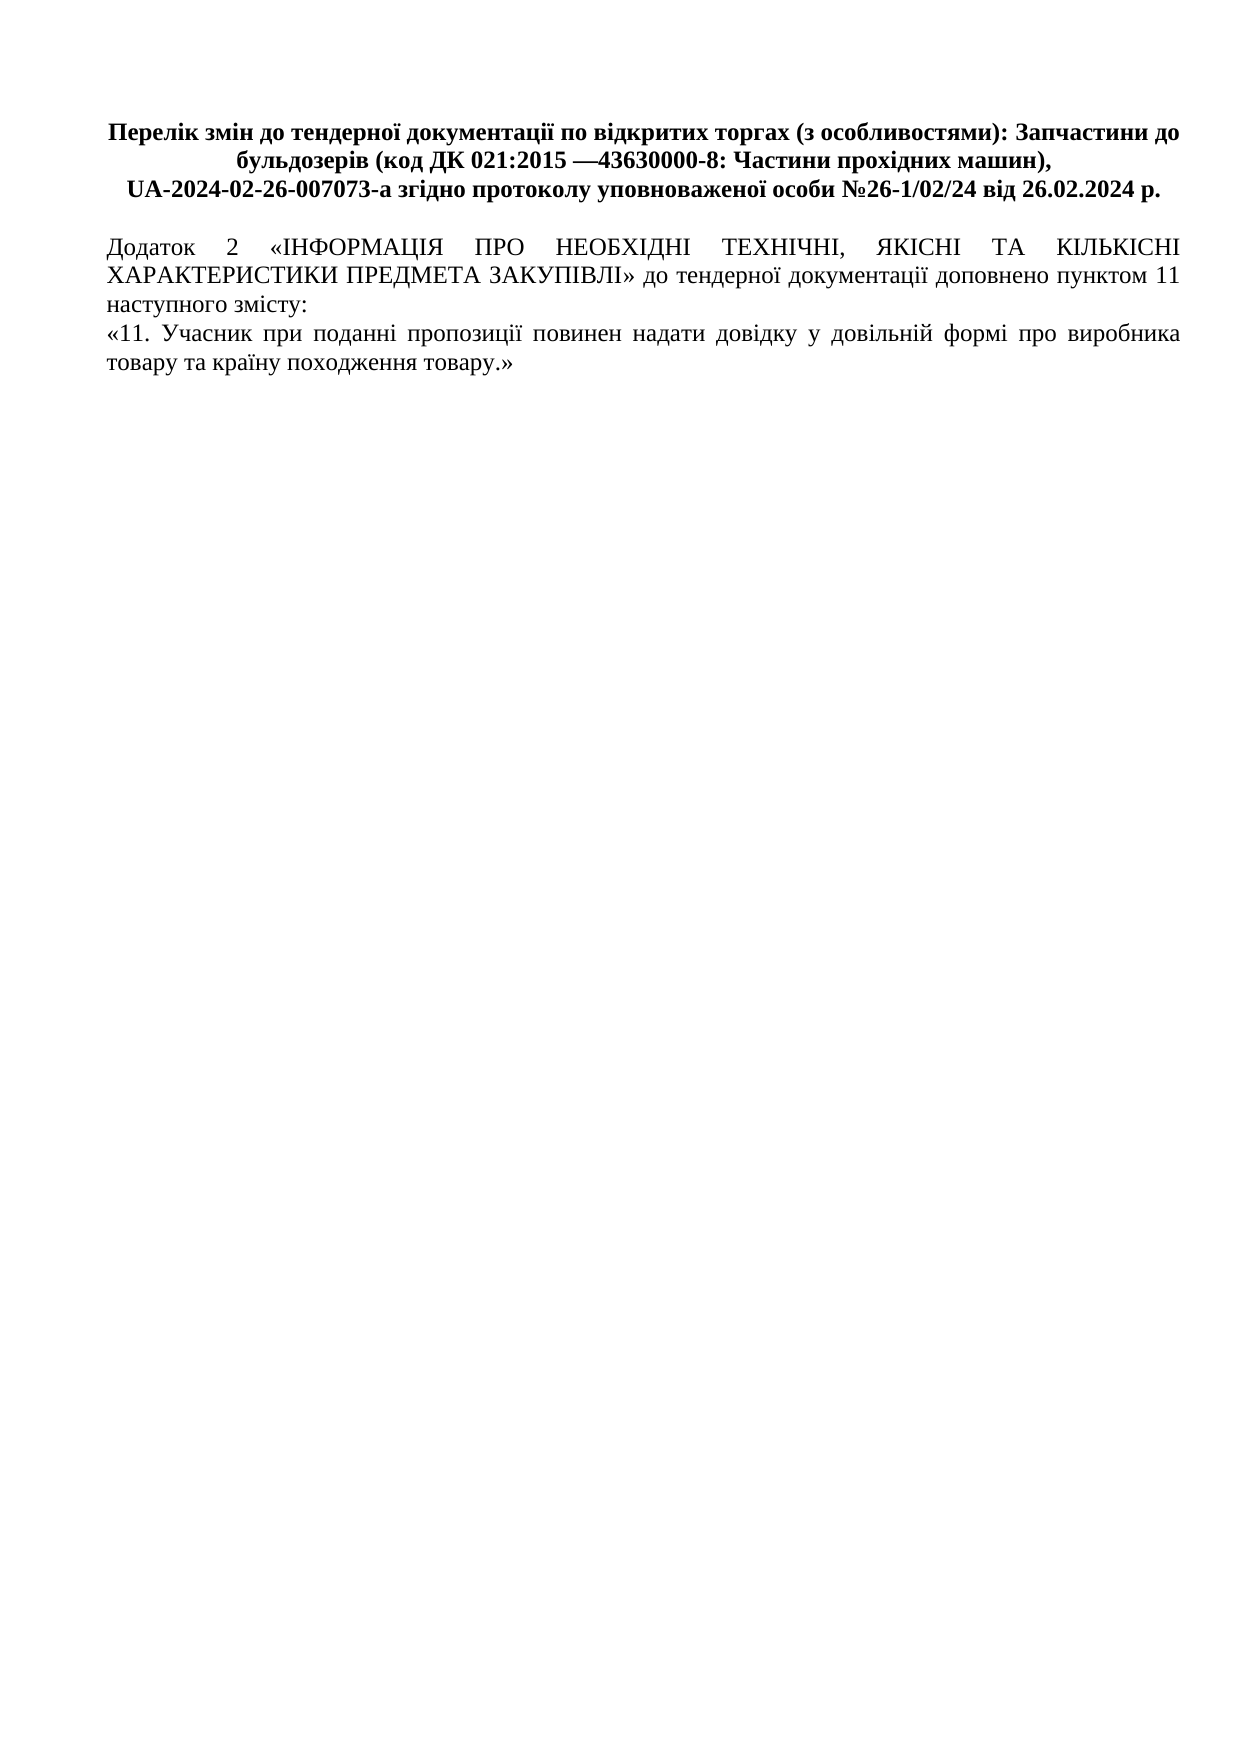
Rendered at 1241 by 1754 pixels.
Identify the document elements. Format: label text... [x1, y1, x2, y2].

text «11. Учасник при поданні пропозиції повинен надати довідку у довільній формі про виробника товару та країну походження товару.» [106, 318, 1181, 375]
text Перелік змін до тендерної документації по відкритих торгах (з особливостями): Запчастини до бульдозерів (код ДК 021:2015 —43630000-8: Частини прохідних машин), [106, 117, 1181, 174]
text Додаток 2 «ІНФОРМАЦІЯ ПРО НЕОБХІДНІ ТЕХНІЧНІ, ЯКІСНІ ТА КІЛЬКІСНІ ХАРАКТЕРИСТИКИ ПРЕДМЕТА ЗАКУПІВЛІ» до тендерної документації доповнено пунктом 11 наступного змісту: [106, 232, 1181, 318]
text UA-2024-02-26-007073-a згідно протоколу уповноваженої особи №26-1/02/24 від 26.02.2024 р. [106, 174, 1181, 203]
